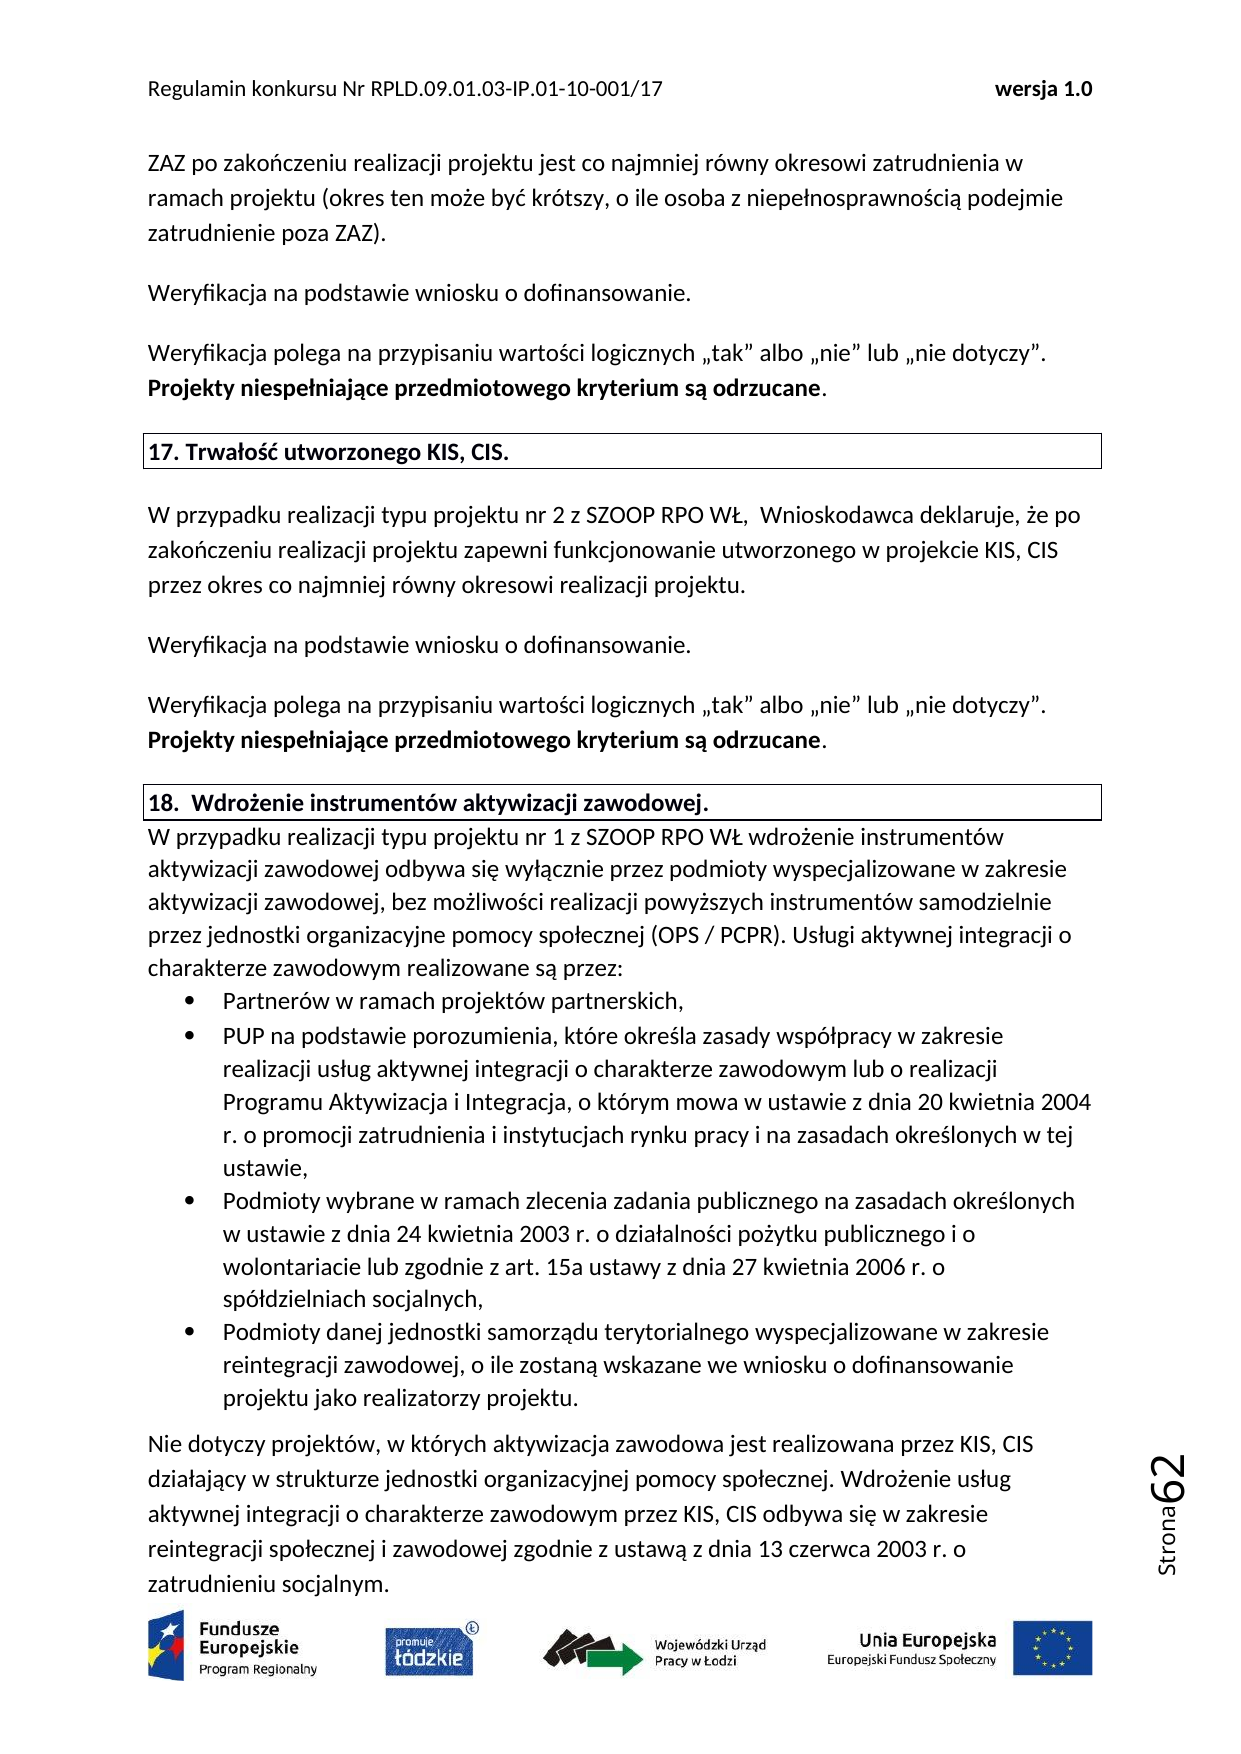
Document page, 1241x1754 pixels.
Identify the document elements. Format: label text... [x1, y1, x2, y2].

text Weryfikacja na podstawie wniosku o dofinansowanie. [148, 278, 1093, 308]
text W przypadku realizacji typu projektu nr 2 z SZOOP RPO WŁ, Wnioskodawca deklaruje, że po zakończeniu realizacji projektu zapewni funkcjonowanie utworzonego w projekcie KIS, CIS przez okres co najmniej równy okresowi realizacji projektu. [148, 499, 1093, 599]
picture [147, 1603, 1093, 1681]
list PUP na podstawie porozumienia, które określa zasady współpracy w zakresie realizacji usług aktywnej integracji o charakterze zawodowym lub o realizacji Programu Aktywizacja i Integracja, o którym mowa w ustawie z dnia 20 kwietnia 2004 r. o promocji zatrudnienia i instytucjach rynku pracy i na zasadach określonych w tej ustawie, [185, 1020, 1093, 1182]
text 18. Wdrożenie instrumentów aktywizacji zawodowej. [144, 785, 1101, 819]
list Partnerów w ramach projektów partnerskich, [185, 985, 1093, 1016]
text Nie dotyczy projektów, w których aktywizacja zawodowa jest realizowana przez KIS, CIS działający w strukturze jednostki organizacyjnej pomocy społecznej. Wdrożenie usług aktywnej integracji o charakterze zawodowym przez KIS, CIS odbywa się w zakresie reintegracji społecznej i zawodowej zgodnie z ustawą z dnia 13 czerwca 2003 r. o zatrudnieniu socjalnym. [148, 1428, 1093, 1598]
text Weryfikacja na podstawie wniosku o dofinansowanie. [148, 629, 1093, 659]
text W przypadku realizacji typu projektu nr 1 z SZOOP RPO WŁ wdrożenie instrumentów aktywizacji zawodowej odbywa się wyłącznie przez podmioty wyspecjalizowane w zakresie aktywizacji zawodowej, bez możliwości realizacji powyższych instrumentów samodzielnie przez jednostki organizacyjne pomocy społecznej (OPS / PCPR). Usługi aktywnej integracji o charakterze zawodowym realizowane są przez: [148, 821, 1093, 983]
list Podmioty danej jednostki samorządu terytorialnego wyspecjalizowane w zakresie reintegracji zawodowej, o ile zostaną wskazane we wniosku o dofinansowanie projektu jako realizatorzy projektu. [185, 1316, 1093, 1413]
list Podmioty wybrane w ramach zlecenia zadania publicznego na zasadach określonych w ustawie z dnia 24 kwietnia 2003 r. o działalności pożytku publicznego i o wolontariacie lub zgodnie z art. 15a ustawy z dnia 27 kwietnia 2006 r. o spółdzielniach socjalnych, [185, 1185, 1093, 1314]
text 17. Trwałość utworzonego KIS, CIS. [144, 434, 1101, 468]
